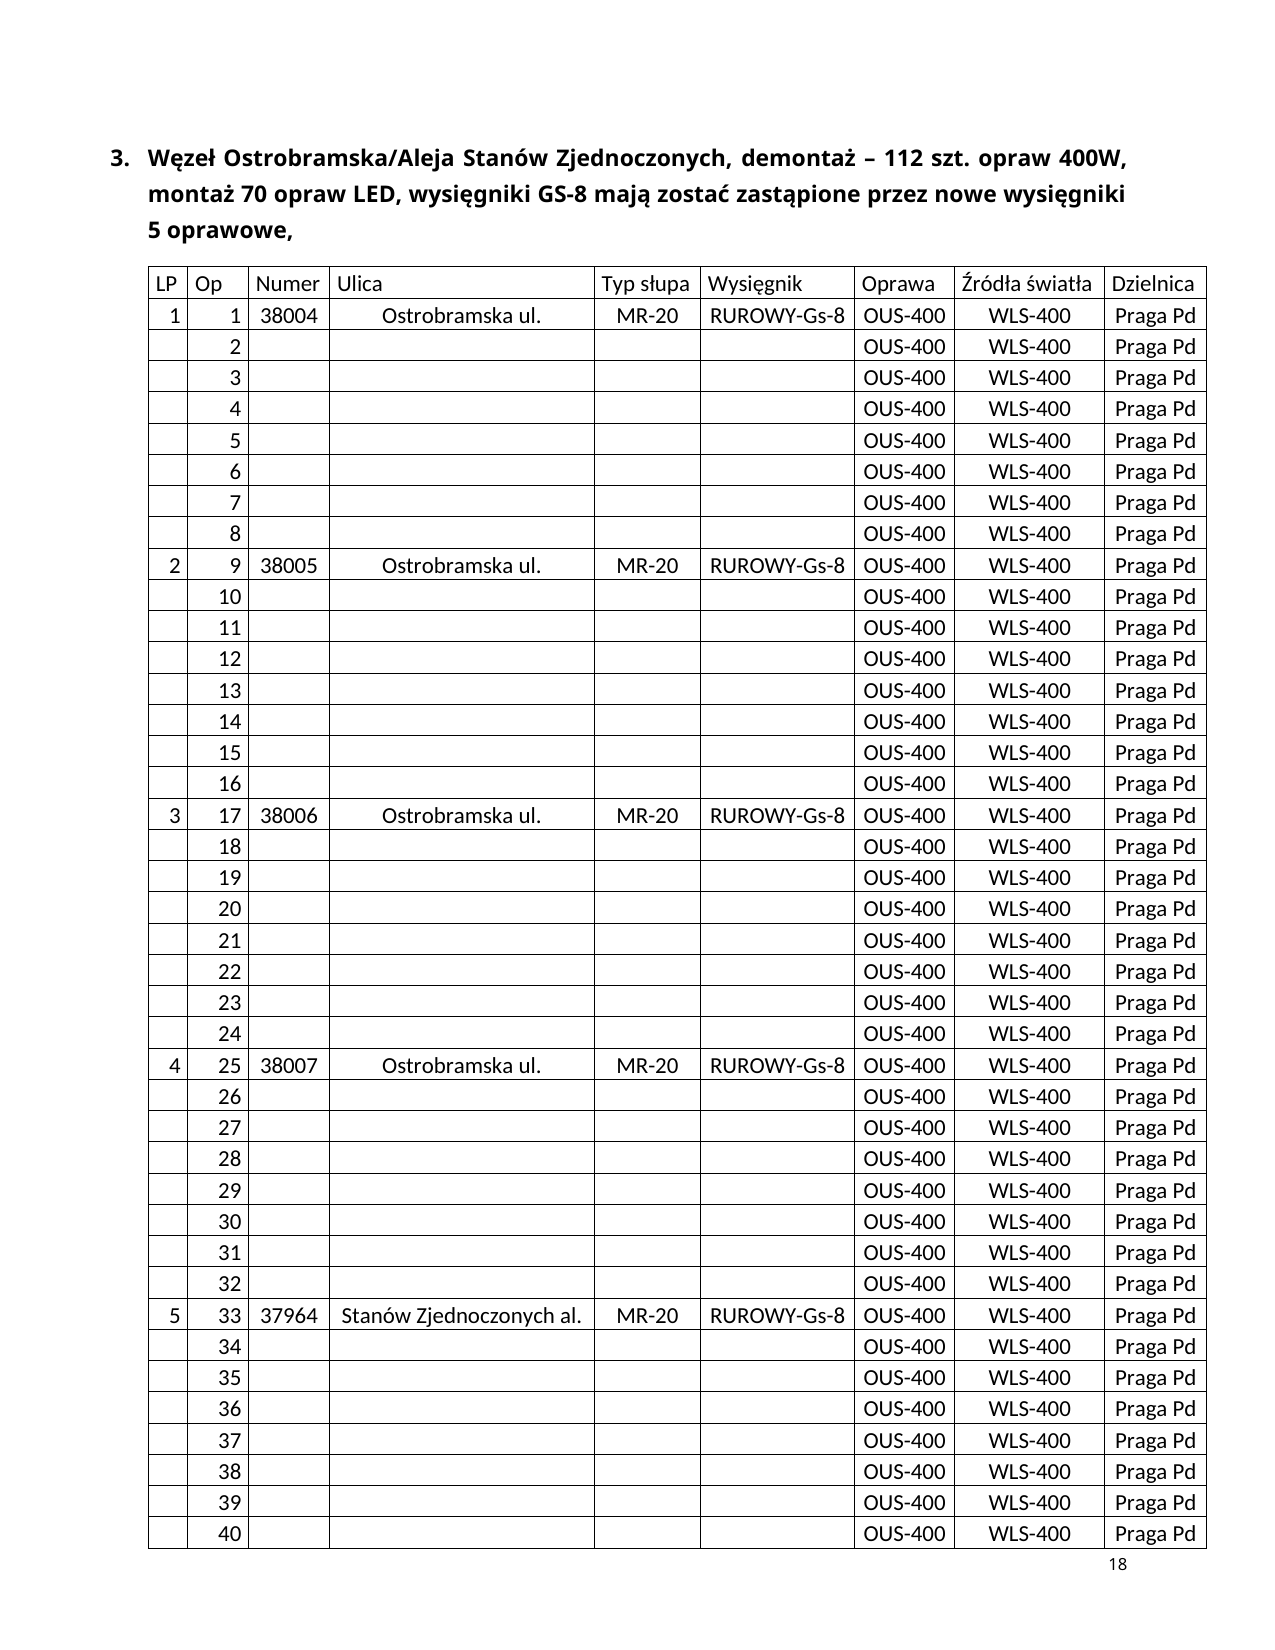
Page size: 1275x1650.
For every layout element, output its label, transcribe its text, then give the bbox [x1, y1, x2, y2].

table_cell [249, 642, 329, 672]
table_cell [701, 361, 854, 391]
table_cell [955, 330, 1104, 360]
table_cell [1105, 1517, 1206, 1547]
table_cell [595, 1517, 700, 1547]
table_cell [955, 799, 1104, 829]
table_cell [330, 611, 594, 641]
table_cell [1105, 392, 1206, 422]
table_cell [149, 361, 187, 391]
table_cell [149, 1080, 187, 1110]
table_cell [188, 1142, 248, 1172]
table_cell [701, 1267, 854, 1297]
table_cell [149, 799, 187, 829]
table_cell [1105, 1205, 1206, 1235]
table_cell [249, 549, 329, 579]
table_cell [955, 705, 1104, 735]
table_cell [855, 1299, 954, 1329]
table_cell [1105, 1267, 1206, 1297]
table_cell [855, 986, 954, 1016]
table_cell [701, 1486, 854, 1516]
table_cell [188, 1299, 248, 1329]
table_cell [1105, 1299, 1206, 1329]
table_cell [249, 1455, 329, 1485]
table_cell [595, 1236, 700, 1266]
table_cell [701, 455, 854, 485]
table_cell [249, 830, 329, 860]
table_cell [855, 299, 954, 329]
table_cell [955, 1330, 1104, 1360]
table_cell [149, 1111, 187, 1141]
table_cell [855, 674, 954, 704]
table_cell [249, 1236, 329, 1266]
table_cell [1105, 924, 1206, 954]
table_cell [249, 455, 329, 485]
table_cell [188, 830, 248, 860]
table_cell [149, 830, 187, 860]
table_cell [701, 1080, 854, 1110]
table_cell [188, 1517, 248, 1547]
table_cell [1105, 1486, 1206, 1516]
list Węzeł Ostrobramska/Aleja Stanów Zjednoczonych, demontaż – 112 szt. opraw 400W, montaż 70 opraw LED, wysięgniki GS-8 mają zostać zastąpione przez nowe wysięgniki 5 oprawowe, [110, 142, 1127, 245]
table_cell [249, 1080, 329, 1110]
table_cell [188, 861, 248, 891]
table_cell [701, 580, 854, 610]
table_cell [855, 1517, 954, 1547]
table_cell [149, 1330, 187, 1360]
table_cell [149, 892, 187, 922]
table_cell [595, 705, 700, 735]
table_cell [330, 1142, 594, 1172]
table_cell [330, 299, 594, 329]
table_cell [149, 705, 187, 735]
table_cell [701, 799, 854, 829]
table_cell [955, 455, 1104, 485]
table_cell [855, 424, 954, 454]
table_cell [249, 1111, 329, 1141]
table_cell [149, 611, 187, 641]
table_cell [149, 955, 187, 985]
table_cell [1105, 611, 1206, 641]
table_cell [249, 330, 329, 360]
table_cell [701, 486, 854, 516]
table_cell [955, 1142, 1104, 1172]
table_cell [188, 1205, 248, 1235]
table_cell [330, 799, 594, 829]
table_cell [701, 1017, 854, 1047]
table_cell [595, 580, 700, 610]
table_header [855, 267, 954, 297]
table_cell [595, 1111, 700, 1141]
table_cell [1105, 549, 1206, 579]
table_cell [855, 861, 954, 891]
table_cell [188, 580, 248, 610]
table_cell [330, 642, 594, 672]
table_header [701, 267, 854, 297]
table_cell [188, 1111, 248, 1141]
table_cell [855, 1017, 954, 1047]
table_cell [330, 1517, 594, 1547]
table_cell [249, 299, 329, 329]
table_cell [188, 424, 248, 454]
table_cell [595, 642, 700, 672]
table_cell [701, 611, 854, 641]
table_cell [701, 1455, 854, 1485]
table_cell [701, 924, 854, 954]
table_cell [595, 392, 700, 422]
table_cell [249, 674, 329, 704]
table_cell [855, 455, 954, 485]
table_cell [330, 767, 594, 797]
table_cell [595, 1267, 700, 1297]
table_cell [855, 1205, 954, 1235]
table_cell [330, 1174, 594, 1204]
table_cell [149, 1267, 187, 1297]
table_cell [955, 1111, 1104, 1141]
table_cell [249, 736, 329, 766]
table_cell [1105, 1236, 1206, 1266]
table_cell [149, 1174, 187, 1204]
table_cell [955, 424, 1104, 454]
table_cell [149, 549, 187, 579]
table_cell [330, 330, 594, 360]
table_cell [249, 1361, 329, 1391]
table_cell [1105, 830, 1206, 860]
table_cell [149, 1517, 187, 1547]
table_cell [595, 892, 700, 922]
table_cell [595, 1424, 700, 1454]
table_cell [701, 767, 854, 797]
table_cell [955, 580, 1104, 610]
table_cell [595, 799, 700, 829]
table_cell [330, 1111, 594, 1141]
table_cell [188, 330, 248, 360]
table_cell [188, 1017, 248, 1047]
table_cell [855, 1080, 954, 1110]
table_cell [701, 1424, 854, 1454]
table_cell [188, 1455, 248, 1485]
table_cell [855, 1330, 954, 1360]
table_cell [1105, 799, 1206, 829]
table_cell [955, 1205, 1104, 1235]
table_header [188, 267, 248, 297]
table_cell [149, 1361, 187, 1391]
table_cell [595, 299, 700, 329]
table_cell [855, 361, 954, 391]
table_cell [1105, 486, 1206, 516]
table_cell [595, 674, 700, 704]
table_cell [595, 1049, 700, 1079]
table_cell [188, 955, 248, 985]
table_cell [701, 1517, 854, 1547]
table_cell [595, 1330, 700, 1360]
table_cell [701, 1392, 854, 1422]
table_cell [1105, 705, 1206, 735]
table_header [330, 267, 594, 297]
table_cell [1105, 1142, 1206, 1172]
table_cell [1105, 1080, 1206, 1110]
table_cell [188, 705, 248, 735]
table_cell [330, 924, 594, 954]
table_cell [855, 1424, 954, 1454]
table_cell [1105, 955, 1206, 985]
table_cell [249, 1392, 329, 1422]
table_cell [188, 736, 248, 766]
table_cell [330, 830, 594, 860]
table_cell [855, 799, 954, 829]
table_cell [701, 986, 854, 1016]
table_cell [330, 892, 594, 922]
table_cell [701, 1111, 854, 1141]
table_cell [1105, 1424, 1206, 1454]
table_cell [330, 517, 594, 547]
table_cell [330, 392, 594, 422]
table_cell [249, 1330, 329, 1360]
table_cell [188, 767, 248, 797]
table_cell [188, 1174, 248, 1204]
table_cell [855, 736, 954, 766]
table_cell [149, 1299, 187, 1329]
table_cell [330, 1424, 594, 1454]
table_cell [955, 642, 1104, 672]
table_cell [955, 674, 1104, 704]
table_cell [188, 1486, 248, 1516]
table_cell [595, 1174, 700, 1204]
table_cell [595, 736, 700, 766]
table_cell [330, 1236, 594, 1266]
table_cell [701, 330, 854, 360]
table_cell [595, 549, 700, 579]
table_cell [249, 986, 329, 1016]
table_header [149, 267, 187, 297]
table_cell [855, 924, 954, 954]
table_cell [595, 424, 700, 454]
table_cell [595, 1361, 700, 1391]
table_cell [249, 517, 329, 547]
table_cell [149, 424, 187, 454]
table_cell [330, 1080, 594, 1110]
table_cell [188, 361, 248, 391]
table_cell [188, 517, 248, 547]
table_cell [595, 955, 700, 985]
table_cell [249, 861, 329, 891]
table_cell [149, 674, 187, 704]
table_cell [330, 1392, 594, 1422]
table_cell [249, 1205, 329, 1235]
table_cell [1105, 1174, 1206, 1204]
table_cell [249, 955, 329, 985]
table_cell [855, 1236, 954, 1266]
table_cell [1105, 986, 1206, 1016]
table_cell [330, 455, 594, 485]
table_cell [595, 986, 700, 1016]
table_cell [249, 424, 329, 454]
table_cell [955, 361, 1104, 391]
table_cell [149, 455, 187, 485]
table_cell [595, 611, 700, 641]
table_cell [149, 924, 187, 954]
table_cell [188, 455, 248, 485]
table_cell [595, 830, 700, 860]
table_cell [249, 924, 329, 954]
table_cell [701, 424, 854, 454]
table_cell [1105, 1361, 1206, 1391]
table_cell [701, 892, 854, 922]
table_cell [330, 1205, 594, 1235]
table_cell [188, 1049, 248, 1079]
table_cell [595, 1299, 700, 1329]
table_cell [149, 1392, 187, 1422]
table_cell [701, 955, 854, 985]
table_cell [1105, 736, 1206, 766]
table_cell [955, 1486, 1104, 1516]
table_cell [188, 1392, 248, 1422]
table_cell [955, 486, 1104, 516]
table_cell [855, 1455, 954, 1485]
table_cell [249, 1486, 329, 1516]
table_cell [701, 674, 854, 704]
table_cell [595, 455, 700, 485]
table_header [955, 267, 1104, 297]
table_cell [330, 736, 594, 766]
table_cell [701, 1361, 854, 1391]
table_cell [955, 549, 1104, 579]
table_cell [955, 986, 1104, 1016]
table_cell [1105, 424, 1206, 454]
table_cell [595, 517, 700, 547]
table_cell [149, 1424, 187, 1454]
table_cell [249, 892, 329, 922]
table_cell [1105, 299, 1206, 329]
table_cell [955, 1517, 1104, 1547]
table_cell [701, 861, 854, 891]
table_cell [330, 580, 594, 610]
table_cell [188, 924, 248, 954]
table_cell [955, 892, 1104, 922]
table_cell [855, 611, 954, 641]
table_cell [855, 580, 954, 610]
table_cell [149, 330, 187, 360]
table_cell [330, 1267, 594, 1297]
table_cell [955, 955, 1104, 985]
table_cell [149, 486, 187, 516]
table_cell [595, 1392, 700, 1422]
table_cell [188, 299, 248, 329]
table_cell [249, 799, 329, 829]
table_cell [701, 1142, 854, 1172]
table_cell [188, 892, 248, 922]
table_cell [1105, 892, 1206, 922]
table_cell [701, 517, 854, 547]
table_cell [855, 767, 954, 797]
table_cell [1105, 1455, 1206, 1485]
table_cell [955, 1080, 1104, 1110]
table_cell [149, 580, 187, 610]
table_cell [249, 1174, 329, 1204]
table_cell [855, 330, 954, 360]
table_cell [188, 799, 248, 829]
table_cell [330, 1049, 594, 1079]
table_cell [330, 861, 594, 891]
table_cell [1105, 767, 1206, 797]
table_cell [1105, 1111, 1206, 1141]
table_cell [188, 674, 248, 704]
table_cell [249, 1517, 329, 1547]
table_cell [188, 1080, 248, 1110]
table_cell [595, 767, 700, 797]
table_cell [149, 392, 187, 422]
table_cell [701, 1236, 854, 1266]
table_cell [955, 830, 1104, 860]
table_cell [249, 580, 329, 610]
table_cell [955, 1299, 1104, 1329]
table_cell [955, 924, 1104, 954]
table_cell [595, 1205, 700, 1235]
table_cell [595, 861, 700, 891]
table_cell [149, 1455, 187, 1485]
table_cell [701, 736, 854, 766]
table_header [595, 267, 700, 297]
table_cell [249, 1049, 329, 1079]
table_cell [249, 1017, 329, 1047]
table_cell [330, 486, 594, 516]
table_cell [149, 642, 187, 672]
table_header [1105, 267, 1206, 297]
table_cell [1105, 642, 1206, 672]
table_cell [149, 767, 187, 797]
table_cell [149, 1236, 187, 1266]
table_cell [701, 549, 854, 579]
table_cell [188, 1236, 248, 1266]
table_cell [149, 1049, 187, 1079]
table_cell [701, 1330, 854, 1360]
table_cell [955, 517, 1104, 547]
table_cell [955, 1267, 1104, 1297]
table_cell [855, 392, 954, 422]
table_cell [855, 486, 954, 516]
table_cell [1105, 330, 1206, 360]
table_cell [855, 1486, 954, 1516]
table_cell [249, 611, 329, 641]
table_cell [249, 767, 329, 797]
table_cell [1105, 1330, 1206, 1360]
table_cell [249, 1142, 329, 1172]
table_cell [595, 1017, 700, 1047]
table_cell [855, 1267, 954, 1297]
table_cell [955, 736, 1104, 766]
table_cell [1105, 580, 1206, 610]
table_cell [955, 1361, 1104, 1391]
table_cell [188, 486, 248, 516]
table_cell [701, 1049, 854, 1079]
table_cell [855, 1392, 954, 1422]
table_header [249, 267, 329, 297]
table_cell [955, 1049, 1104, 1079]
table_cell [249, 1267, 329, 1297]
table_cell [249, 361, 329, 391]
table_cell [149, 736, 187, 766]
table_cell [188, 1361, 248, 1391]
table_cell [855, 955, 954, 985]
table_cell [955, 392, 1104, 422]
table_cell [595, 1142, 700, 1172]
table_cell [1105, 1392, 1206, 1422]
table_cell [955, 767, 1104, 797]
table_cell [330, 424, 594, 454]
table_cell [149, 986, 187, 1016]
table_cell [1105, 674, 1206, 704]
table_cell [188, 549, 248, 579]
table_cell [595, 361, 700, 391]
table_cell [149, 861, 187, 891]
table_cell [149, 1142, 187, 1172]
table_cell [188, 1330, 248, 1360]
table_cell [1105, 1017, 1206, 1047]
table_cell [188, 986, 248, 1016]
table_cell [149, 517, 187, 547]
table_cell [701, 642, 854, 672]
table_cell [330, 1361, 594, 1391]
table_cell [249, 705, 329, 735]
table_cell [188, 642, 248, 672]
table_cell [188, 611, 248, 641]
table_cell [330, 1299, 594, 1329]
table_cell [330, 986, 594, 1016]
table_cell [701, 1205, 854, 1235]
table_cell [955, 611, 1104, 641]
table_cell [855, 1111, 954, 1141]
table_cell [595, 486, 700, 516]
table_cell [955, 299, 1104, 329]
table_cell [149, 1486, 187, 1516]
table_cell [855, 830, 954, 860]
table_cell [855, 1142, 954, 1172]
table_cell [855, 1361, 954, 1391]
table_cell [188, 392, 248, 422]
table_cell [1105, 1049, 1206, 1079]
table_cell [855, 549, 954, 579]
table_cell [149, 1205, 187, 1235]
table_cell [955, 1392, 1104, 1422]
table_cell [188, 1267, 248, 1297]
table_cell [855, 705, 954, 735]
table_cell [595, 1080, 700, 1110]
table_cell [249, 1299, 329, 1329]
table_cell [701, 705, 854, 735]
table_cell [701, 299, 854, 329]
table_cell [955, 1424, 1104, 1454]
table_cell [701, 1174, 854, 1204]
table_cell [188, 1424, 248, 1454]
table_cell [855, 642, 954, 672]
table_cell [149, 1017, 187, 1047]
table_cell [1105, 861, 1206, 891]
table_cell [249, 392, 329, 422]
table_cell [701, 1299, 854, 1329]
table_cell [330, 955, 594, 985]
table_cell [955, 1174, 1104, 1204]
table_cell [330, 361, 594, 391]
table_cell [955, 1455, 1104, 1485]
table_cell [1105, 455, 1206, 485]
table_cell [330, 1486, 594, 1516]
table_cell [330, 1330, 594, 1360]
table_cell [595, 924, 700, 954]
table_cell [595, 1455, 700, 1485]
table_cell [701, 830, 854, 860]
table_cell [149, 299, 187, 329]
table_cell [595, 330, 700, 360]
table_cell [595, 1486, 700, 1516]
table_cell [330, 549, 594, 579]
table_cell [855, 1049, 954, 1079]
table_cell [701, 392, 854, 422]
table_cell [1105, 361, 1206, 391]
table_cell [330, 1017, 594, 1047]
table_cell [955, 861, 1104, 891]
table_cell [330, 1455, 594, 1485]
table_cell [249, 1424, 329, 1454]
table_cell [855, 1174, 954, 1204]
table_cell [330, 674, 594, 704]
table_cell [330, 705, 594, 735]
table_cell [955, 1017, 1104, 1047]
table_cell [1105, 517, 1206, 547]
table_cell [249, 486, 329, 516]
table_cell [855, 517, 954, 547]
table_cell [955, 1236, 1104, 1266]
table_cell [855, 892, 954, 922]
